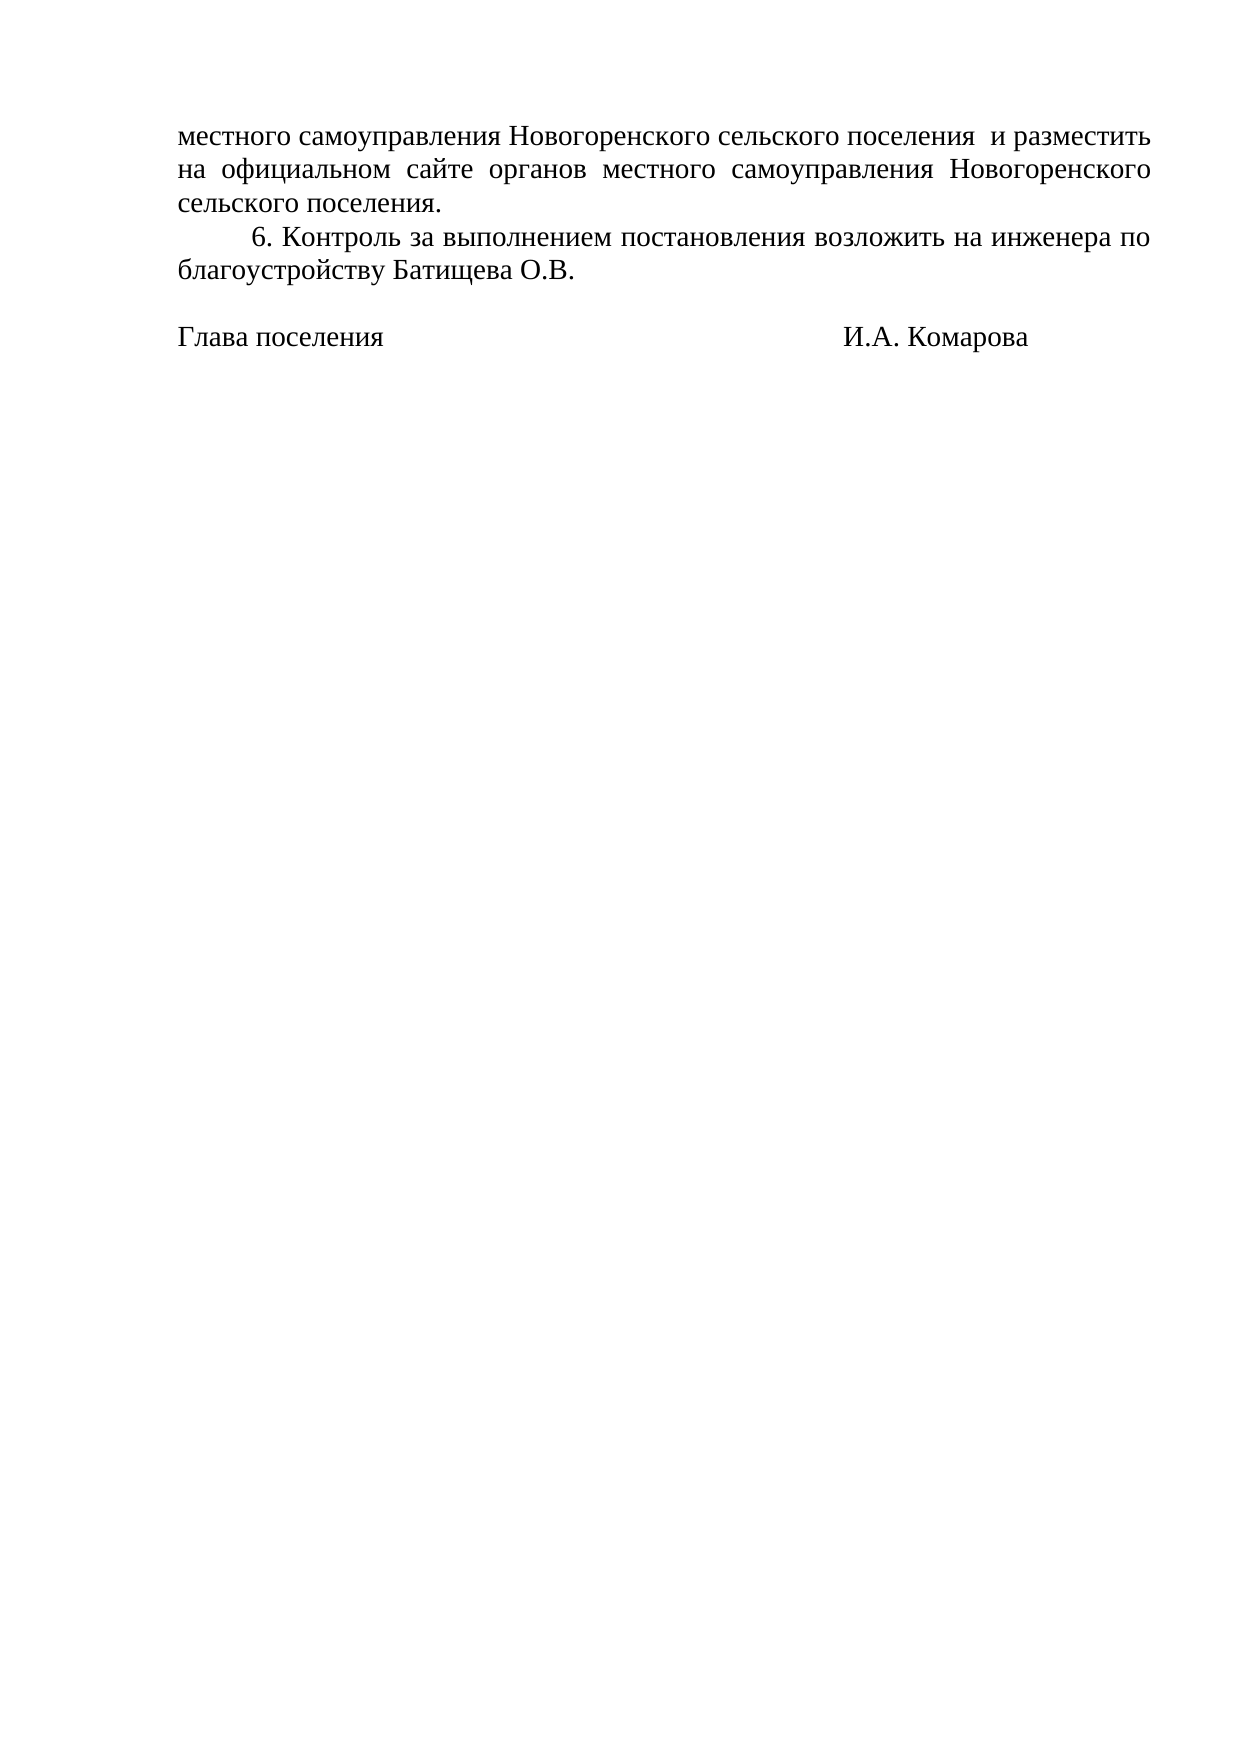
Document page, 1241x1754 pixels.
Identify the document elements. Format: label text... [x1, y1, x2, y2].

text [177, 118, 1152, 219]
text Глава поселения И.А. Комарова [177, 319, 1152, 353]
text 6. Контроль за выполнением постановления возложить на инженера по благоустройству Батищева О.В. [177, 219, 1152, 286]
